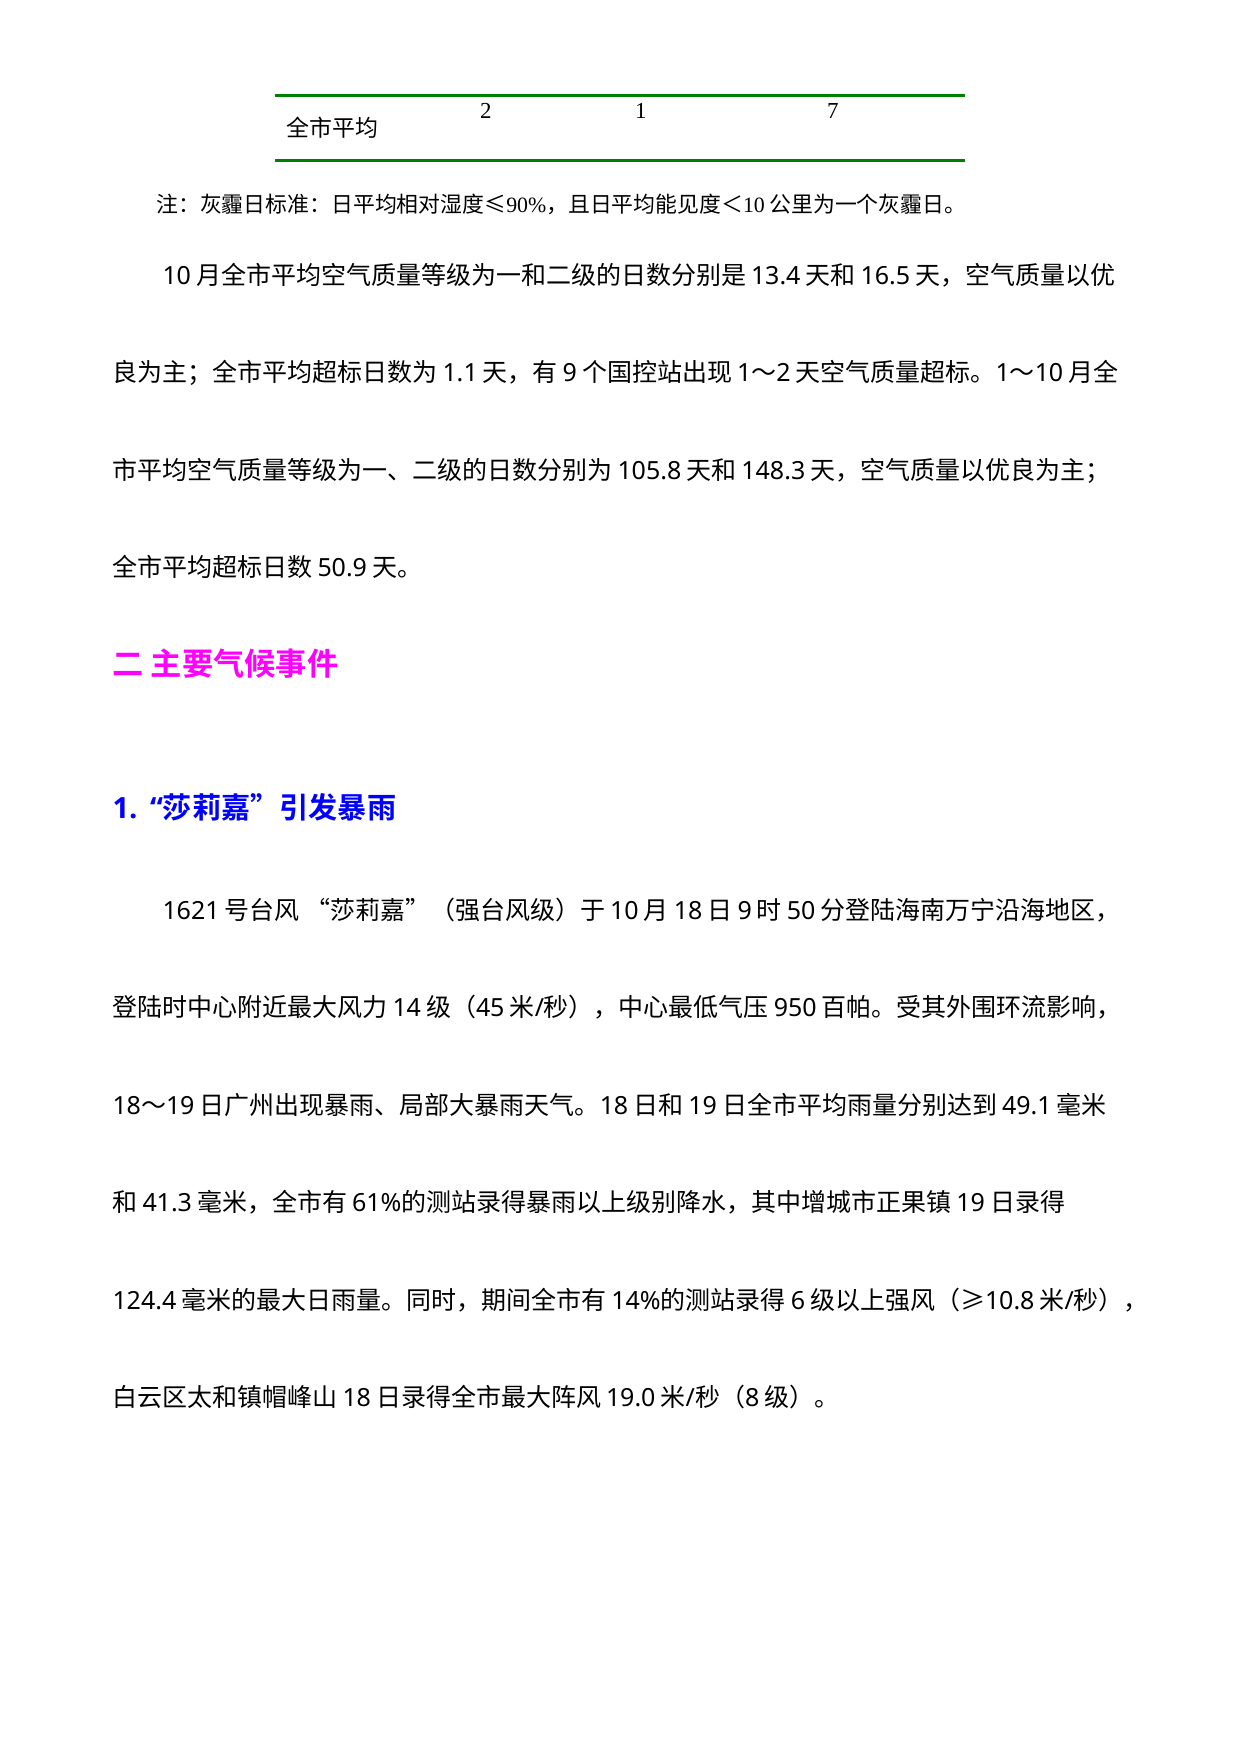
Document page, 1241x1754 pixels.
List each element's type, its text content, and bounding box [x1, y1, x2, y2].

table_cell 7 [729, 97, 965, 159]
subtitle “莎莉嘉”引发暴雨 [112, 773, 1128, 838]
text 注：灰霾日标准：日平均相对湿度≤90%，且日平均能见度＜10公里为一个灰霾日。 [112, 187, 1128, 219]
table_cell 1 [581, 97, 729, 159]
table_cell 2 [419, 97, 581, 159]
table_cell 全市平均 [275, 97, 419, 159]
text 1621号台风 “莎莉嘉”（强台风级）于10月18日9时50分登陆海南万宁沿海地区，登陆时中心附近最大风力14级（45米/秒），中心最低气压950百帕。受其外围环流影响，18～19日广州出现暴雨、局部大暴雨天气。18日和19日全市平均雨量分别达到49.1毫米和41.3毫米，全市有61%的测站录得暴雨以上级别降水，其中增城市正果镇19日录得124.4毫米的最大日雨量。同时，期间全市有14%的测站录得6级以上强风（≥10.8米/秒），白云区太和镇帽峰山18日录得全市最大阵风19.0米/秒（8级）。 [112, 876, 1128, 1428]
subtitle 二 主要气候事件 [112, 629, 1128, 694]
text 10月全市平均空气质量等级为一和二级的日数分别是13.4天和16.5天，空气质量以优良为主；全市平均超标日数为1.1天，有9个国控站出现1～2天空气质量超标。1～10月全市平均空气质量等级为一、二级的日数分别为105.8天和148.3天，空气质量以优良为主；全市平均超标日数50.9天。 [112, 241, 1128, 598]
